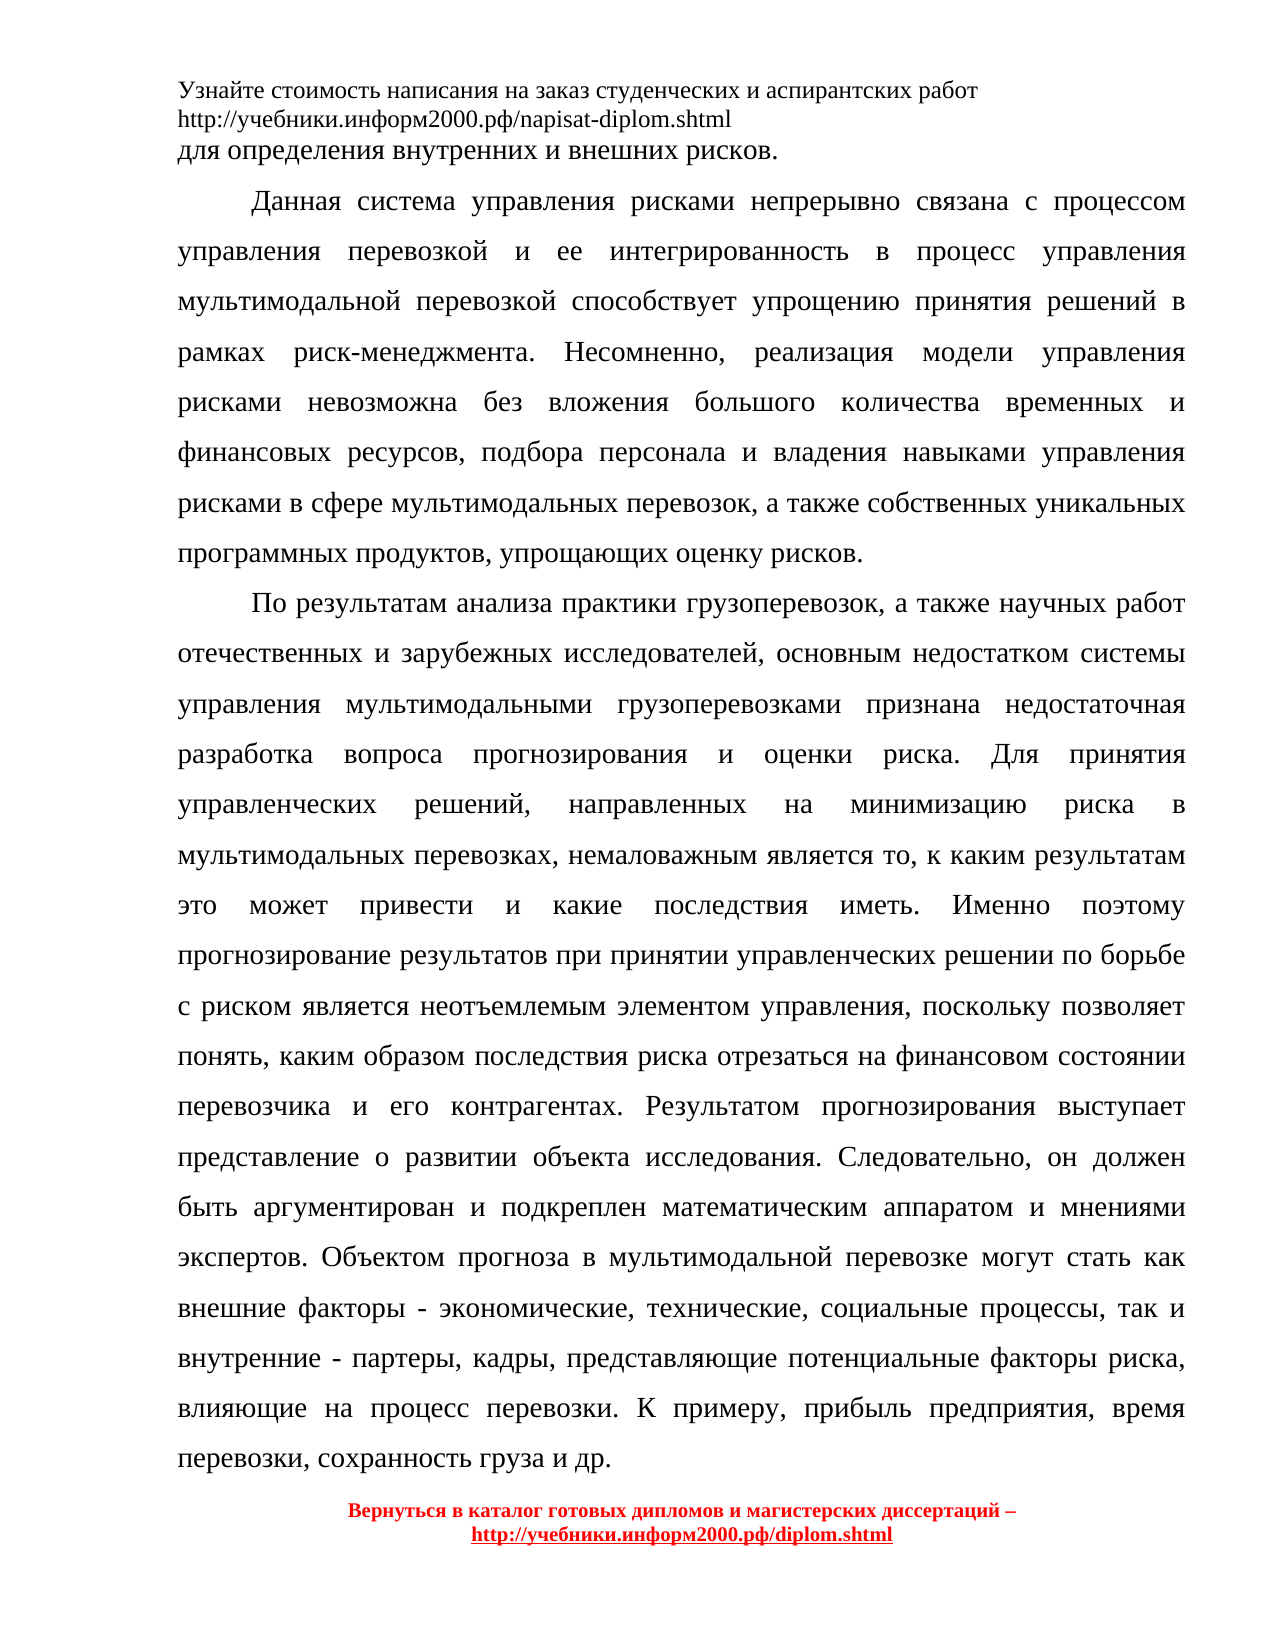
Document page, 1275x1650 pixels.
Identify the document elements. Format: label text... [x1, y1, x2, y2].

text Данная система управления рисками непрерывно связана с процессом управления перевозкой и ее интегрированность в процесс управления мультимодальной перевозкой способствует упрощению принятия решений в рамках риск-менеджмента. Несомненно, реализация модели управления рисками невозможна без вложения большого количества временных и финансовых ресурсов, подбора персонала и владения навыками управления рисками в сфере мультимодальных перевозок, а также собственных уникальных программных продуктов, упрощающих оценку рисков. [177, 183, 1186, 568]
text По результатам анализа практики грузоперевозок, а также научных работ отечественных и зарубежных исследователей, основным недостатком системы управления мультимодальными грузоперевозками признана недостаточная разработка вопроса прогнозирования и оценки риска. Для принятия управленческих решений, направленных на минимизацию риска в мультимодальных перевозках, немаловажным является то, к каким результатам это может привести и какие последствия иметь. Именно поэтому прогнозирование результатов при принятии управленческих решении по борьбе с риском является неотъемлемым элементом управления, поскольку позволяет понять, каким образом последствия риска отрезаться на финансовом состоянии перевозчика и его контрагентах. Результатом прогнозирования выступает представление о развитии объекта исследования. Следовательно, он должен быть аргументирован и подкреплен математическим аппаратом и мнениями экспертов. Объектом прогноза в мультимодальной перевозке могут стать как внешние факторы - экономические, технические, социальные процессы, так и внутренние - партеры, кадры, представляющие потенциальные факторы риска, влияющие на процесс перевозки. К примеру, прибыль предприятия, время перевозки, сохранность груза и др. [177, 585, 1186, 1474]
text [177, 132, 1186, 166]
